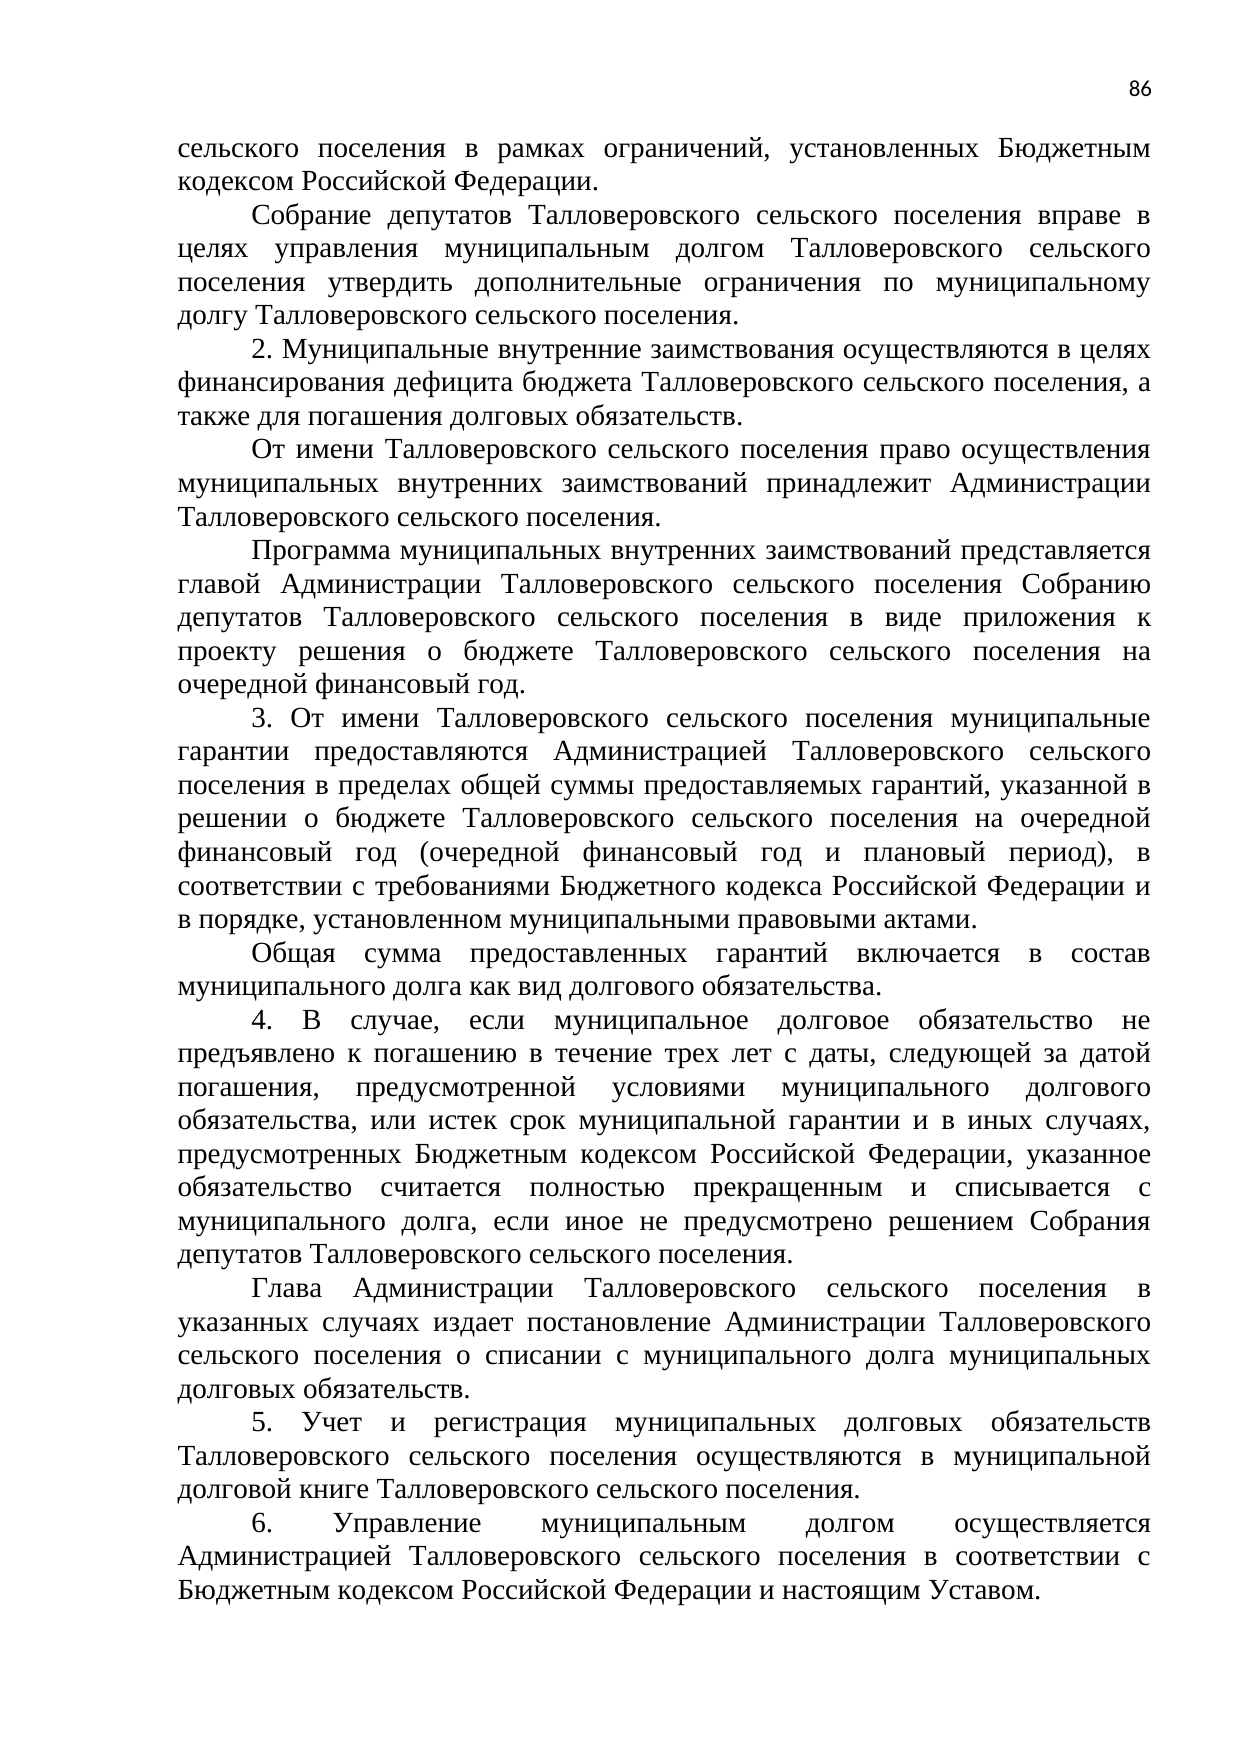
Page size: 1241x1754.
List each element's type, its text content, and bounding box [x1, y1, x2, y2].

text 4. В случае, если муниципальное долговое обязательство не предъявлено к погашению в течение трех лет с даты, следующей за датой погашения, предусмотренной условиями муниципального долгового обязательства, или истек срок муниципальной гарантии и в иных случаях, предусмотренных Бюджетным кодексом Российской Федерации, указанное обязательство считается полностью прекращенным и списывается с муниципального долга, если иное не предусмотрено решением Собрания депутатов Талловеровского сельского поселения. [177, 1002, 1152, 1270]
text Глава Администрации Талловеровского сельского поселения в указанных случаях издает постановление Администрации Талловеровского сельского поселения о списании с муниципального долга муниципальных долговых обязательств. [177, 1270, 1152, 1404]
text 5. Учет и регистрация муниципальных долговых обязательств Талловеровского сельского поселения осуществляются в муниципальной долговой книге Талловеровского сельского поселения. [177, 1404, 1152, 1505]
text Программа муниципальных внутренних заимствований представляется главой Администрации Талловеровского сельского поселения Собранию депутатов Талловеровского сельского поселения в виде приложения к проекту решения о бюджете Талловеровского сельского поселения на очередной финансовый год. [177, 532, 1152, 700]
text Общая сумма предоставленных гарантий включается в состав муниципального долга как вид долгового обязательства. [177, 935, 1152, 1002]
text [177, 130, 1152, 197]
text 6. Управление муниципальным долгом осуществляется Администрацией Талловеровского сельского поселения в соответствии с Бюджетным кодексом Российской Федерации и настоящим Уставом. [177, 1505, 1152, 1606]
text 3. От имени Талловеровского сельского поселения муниципальные гарантии предоставляются Администрацией Талловеровского сельского поселения в пределах общей суммы предоставляемых гарантий, указанной в решении о бюджете Талловеровского сельского поселения на очередной финансовый год (очередной финансовый год и плановый период), в соответствии с требованиями Бюджетного кодекса Российской Федерации и в порядке, установленном муниципальными правовыми актами. [177, 700, 1152, 935]
text Собрание депутатов Талловеровского сельского поселения вправе в целях управления муниципальным долгом Талловеровского сельского поселения утвердить дополнительные ограничения по муниципальному долгу Талловеровского сельского поселения. [177, 197, 1152, 331]
text 2. Муниципальные внутренние заимствования осуществляются в целях финансирования дефицита бюджета Талловеровского сельского поселения, а также для погашения долговых обязательств. [177, 331, 1152, 432]
text От имени Талловеровского сельского поселения право осуществления муниципальных внутренних заимствований принадлежит Администрации Талловеровского сельского поселения. [177, 432, 1152, 532]
